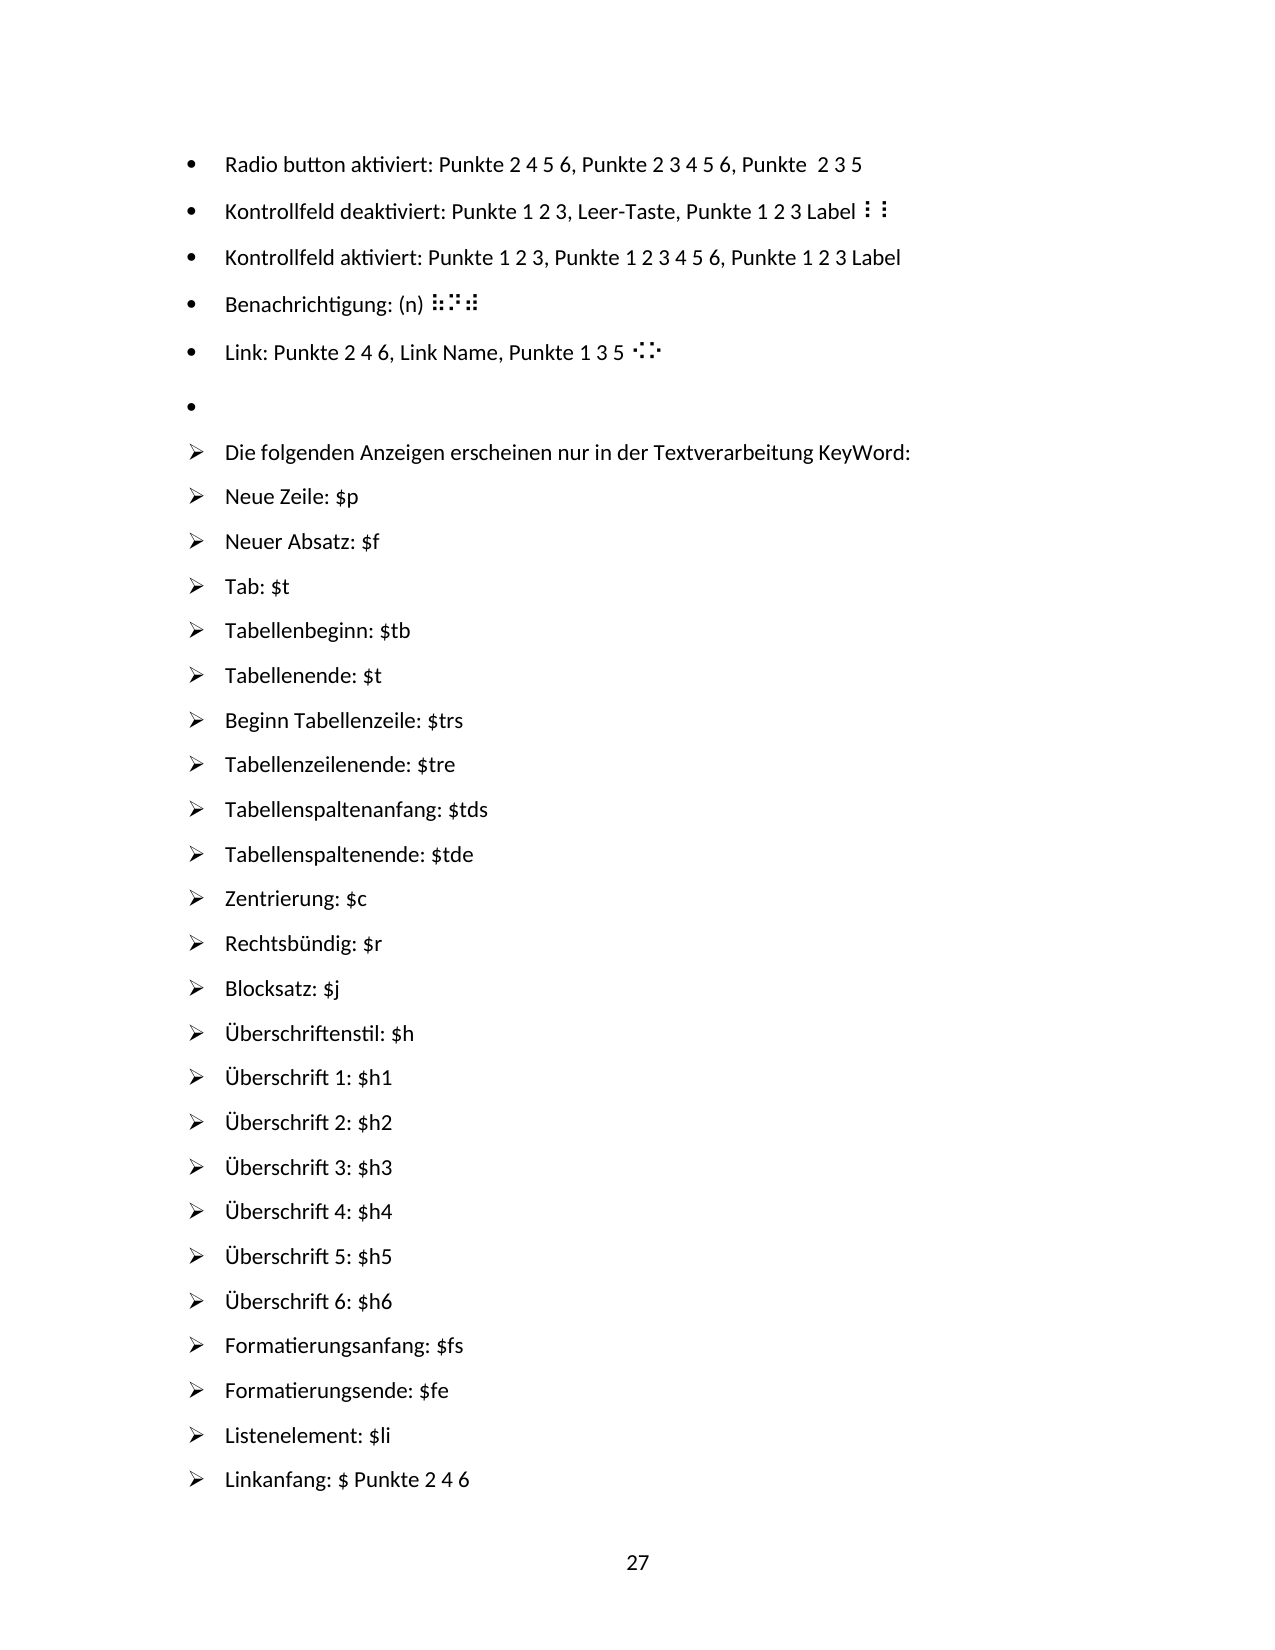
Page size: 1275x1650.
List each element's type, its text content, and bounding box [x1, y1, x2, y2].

list Benachrichtigung: (n) ⠷⠝⠾ [187, 288, 1125, 319]
list Formatierungsende: $fe [187, 1376, 1125, 1404]
list Tabellenspaltenende: $tde [187, 840, 1125, 868]
list Tab: $t [187, 572, 1125, 600]
list Tabellenbeginn: $tb [187, 616, 1125, 644]
list Neue Zeile: $p [187, 482, 1125, 510]
list Die folgenden Anzeigen erscheinen nur in der Textverarbeitung KeyWord: [187, 438, 1125, 466]
list Kontrollfeld aktiviert: Punkte 1 2 3, Punkte 1 2 3 4 5 6, Punkte 1 2 3 Label [187, 243, 1125, 271]
list Überschrift 4: $h4 [187, 1197, 1125, 1225]
list Überschrift 5: $h5 [187, 1242, 1125, 1270]
list Formatierungsanfang: $fs [187, 1331, 1125, 1359]
list Zentrierung: $c [187, 884, 1125, 913]
list Link: Punkte 2 4 6, Link Name, Punkte 1 3 5 ⠪⠕ [187, 336, 1125, 367]
list Überschrift 1: $h1 [187, 1063, 1125, 1091]
list Überschrift 2: $h2 [187, 1108, 1125, 1136]
list Beginn Tabellenzeile: $trs [187, 706, 1125, 734]
list Überschrift 6: $h6 [187, 1287, 1125, 1315]
list Neuer Absatz: $f [187, 527, 1125, 555]
list Blocksatz: $j [187, 974, 1125, 1002]
list Radio button aktiviert: Punkte 2 4 5 6, Punkte 2 3 4 5 6, Punkte 2 3 5 [187, 150, 1125, 178]
list Tabellenende: $t [187, 661, 1125, 689]
list Listenelement: $li [187, 1421, 1125, 1449]
list Überschriftenstil: $h [187, 1019, 1125, 1047]
list Kontrollfeld deaktiviert: Punkte 1 2 3, Leer-Taste, Punkte 1 2 3 Label ⠇⠇ [187, 195, 1125, 226]
list Linkanfang: $ Punkte 2 4 6 [187, 1466, 1125, 1493]
list Rechtsbündig: $r [187, 929, 1125, 957]
list Tabellenzeilenende: $tre [187, 751, 1125, 778]
list Überschrift 3: $h3 [187, 1153, 1125, 1181]
list Tabellenspaltenanfang: $tds [187, 795, 1125, 823]
